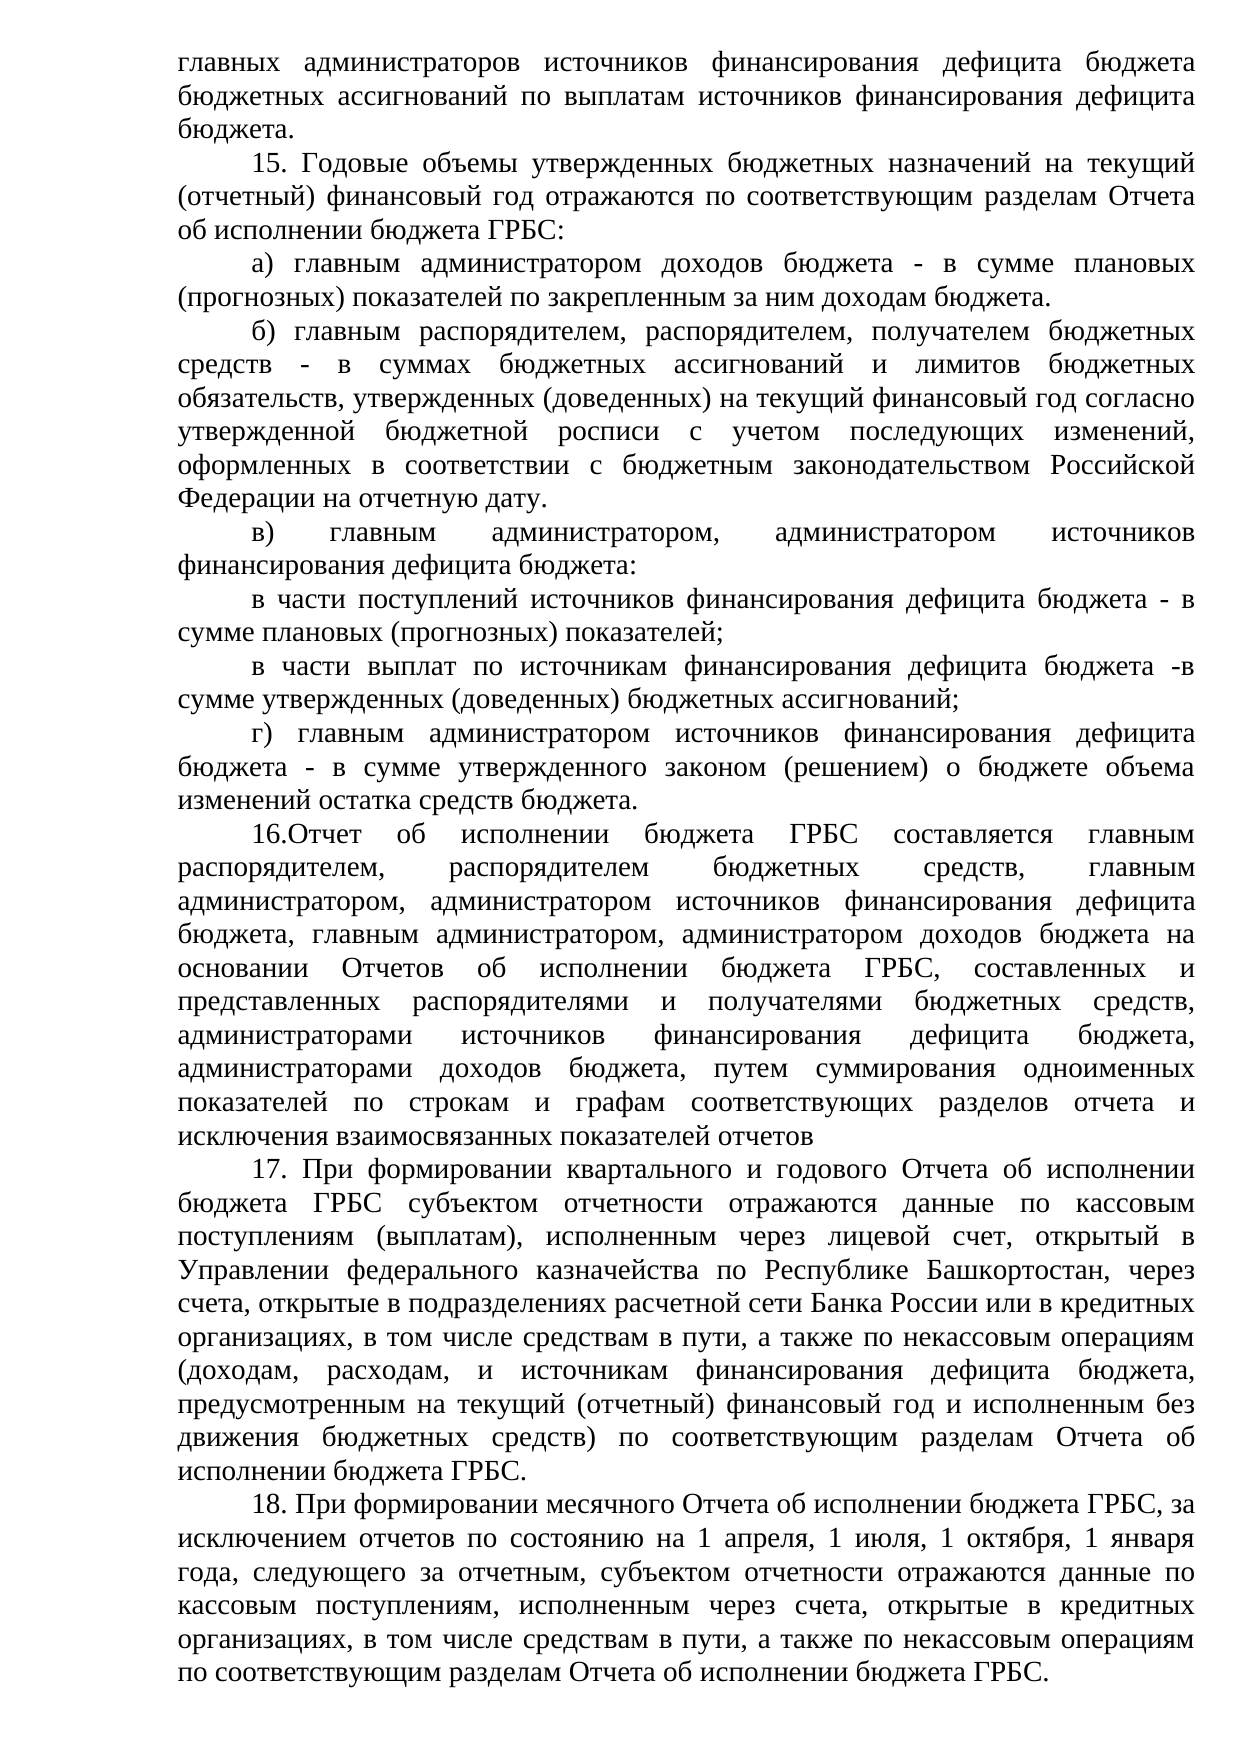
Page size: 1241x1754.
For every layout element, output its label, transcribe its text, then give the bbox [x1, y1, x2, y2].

text а) главным администратором доходов бюджета - в сумме плановых (прогнозных) показателей по закрепленным за ним доходам бюджета. [177, 246, 1196, 313]
text 17. При формировании квартального и годового Отчета об исполнении бюджета ГРБС субъектом отчетности отражаются данные по кассовым поступлениям (выплатам), исполненным через лицевой счет, открытый в Управлении федерального казначейства по Республике Башкортостан, через счета, открытые в подразделениях расчетной сети Банка России или в кредитных организациях, в том числе средствам в пути, а также по некассовым операциям (доходам, расходам, и источникам финансирования дефицита бюджета, предусмотренным на текущий (отчетный) финансовый год и исполненным без движения бюджетных средств) по соответствующим разделам Отчета об исполнении бюджета ГРБС. [177, 1151, 1196, 1487]
text б) главным распорядителем, распорядителем, получателем бюджетных средств - в суммах бюджетных ассигнований и лимитов бюджетных обязательств, утвержденных (доведенных) на текущий финансовый год согласно утвержденной бюджетной росписи с учетом последующих изменений, оформленных в соответствии с бюджетным законодательством Российской Федерации на отчетную дату. [177, 313, 1196, 514]
text 16.Отчет об исполнении бюджета ГРБС составляется главным распорядителем, распорядителем бюджетных средств, главным администратором, администратором источников финансирования дефицита бюджета, главным администратором, администратором доходов бюджета на основании Отчетов об исполнении бюджета ГРБС, составленных и представленных распорядителями и получателями бюджетных средств, администраторами источников финансирования дефицита бюджета, администраторами доходов бюджета, путем суммирования одноименных показателей по строкам и графам соответствующих разделов отчета и исключения взаимосвязанных показателей отчетов [177, 816, 1196, 1151]
text 15. Годовые объемы утвержденных бюджетных назначений на текущий (отчетный) финансовый год отражаются по соответствующим разделам Отчета об исполнении бюджета ГРБС: [177, 145, 1196, 246]
text в части выплат по источникам финансирования дефицита бюджета -в сумме утвержденных (доведенных) бюджетных ассигнований; [177, 648, 1196, 715]
text в части поступлений источников финансирования дефицита бюджета - в сумме плановых (прогнозных) показателей; [177, 581, 1196, 648]
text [177, 44, 1196, 145]
text в) главным администратором, администратором источников финансирования дефицита бюджета: [177, 514, 1196, 581]
text 18. При формировании месячного Отчета об исполнении бюджета ГРБС, за исключением отчетов по состоянию на 1 апреля, 1 июля, 1 октября, 1 января года, следующего за отчетным, субъектом отчетности отражаются данные по кассовым поступлениям, исполненным через счета, открытые в кредитных организациях, в том числе средствам в пути, а также по некассовым операциям по соответствующим разделам Отчета об исполнении бюджета ГРБС. [177, 1487, 1196, 1688]
text г) главным администратором источников финансирования дефицита бюджета - в сумме утвержденного законом (решением) о бюджете объема изменений остатка средств бюджета. [177, 715, 1196, 816]
